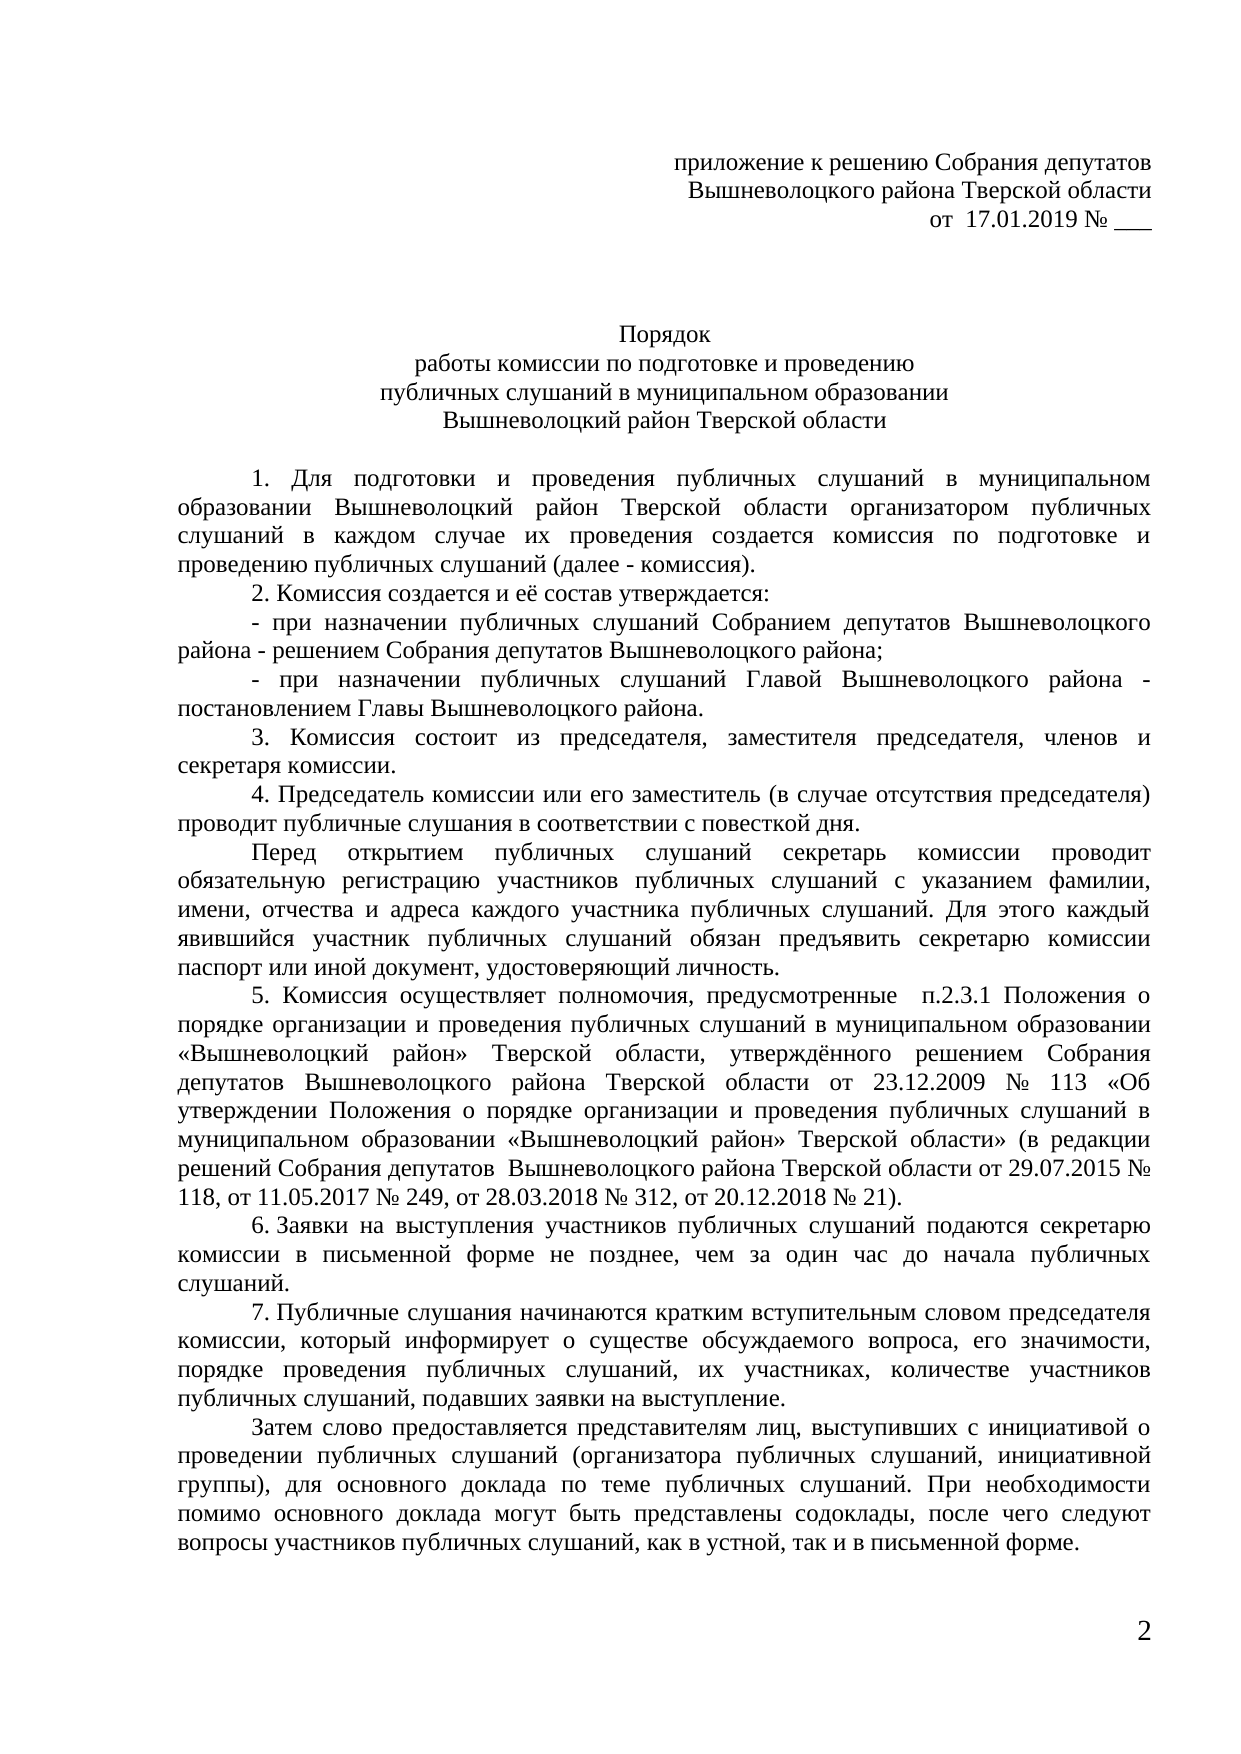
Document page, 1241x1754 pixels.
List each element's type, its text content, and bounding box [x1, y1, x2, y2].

text Перед открытием публичных слушаний секретарь комиссии проводит обязательную регистрацию участников публичных слушаний с указанием фамилии, имени, отчества и адреса каждого участника публичных слушаний. Для этого каждый явившийся участник публичных слушаний обязан предъявить секретарю комиссии паспорт или иной документ, удостоверяющий личность. [177, 837, 1152, 981]
text работы комиссии по подготовке и проведению [177, 348, 1152, 377]
text - при назначении публичных слушаний Собранием депутатов Вышневолоцкого района - решением Собрания депутатов Вышневолоцкого района; [177, 607, 1152, 664]
text Затем слово предоставляется представителям лиц, выступивших с инициативой о проведении публичных слушаний (организатора публичных слушаний, инициативной группы), для основного доклада по теме публичных слушаний. При необходимости помимо основного доклада могут быть представлены содоклады, после чего следуют вопросы участников публичных слушаний, как в устной, так и в письменной форме. [177, 1412, 1152, 1556]
text 2. Комиссия создается и её состав утверждается: [177, 578, 1152, 607]
text 4. Председатель комиссии или его заместитель (в случае отсутствия председателя) проводит публичные слушания в соответствии с повесткой дня. [177, 779, 1152, 837]
text Вышневолоцкого района Тверской области [177, 176, 1152, 204]
text публичных слушаний в муниципальном образовании [177, 377, 1152, 406]
text 1. Для подготовки и проведения публичных слушаний в муниципальном образовании Вышневолоцкий район Тверской области организатором публичных слушаний в каждом случае их проведения создается комиссия по подготовке и проведению публичных слушаний (далее - комиссия). [177, 463, 1152, 578]
text 3. Комиссия состоит из председателя, заместителя председателя, членов и секретаря комиссии. [177, 722, 1152, 779]
text 7. Публичные слушания начинаются кратким вступительным словом председателя комиссии, который информирует о существе обсуждаемого вопроса, его значимости, порядке проведения публичных слушаний, их участниках, количестве участников публичных слушаний, подавших заявки на выступление. [177, 1297, 1152, 1412]
text 6. Заявки на выступления участников публичных слушаний подаются секретарю комиссии в письменной форме не позднее, чем за один час до начала публичных слушаний. [177, 1211, 1152, 1297]
text Вышневолоцкий район Тверской области [177, 406, 1152, 434]
text Порядок [177, 319, 1152, 348]
text - при назначении публичных слушаний Главой Вышневолоцкого района - постановлением Главы Вышневолоцкого района. [177, 664, 1152, 722]
text от 17.01.2019 № ___ [177, 204, 1152, 233]
text приложение к решению Собрания депутатов [177, 147, 1152, 176]
text 5. Комиссия осуществляет полномочия, предусмотренные п.2.3.1 Положения о порядке организации и проведения публичных слушаний в муниципальном образовании «Вышневолоцкий район» Тверской области, утверждённого решением Собрания депутатов Вышневолоцкого района Тверской области от 23.12.2009 № 113 «Об утверждении Положения о порядке организации и проведения публичных слушаний в муниципальном образовании «Вышневолоцкий район» Тверской области» (в редакции решений Собрания депутатов Вышневолоцкого района Тверской области от 29.07.2015 № 118, от 11.05.2017 № 249, от 28.03.2018 № 312, от 20.12.2018 № 21). [177, 981, 1152, 1211]
